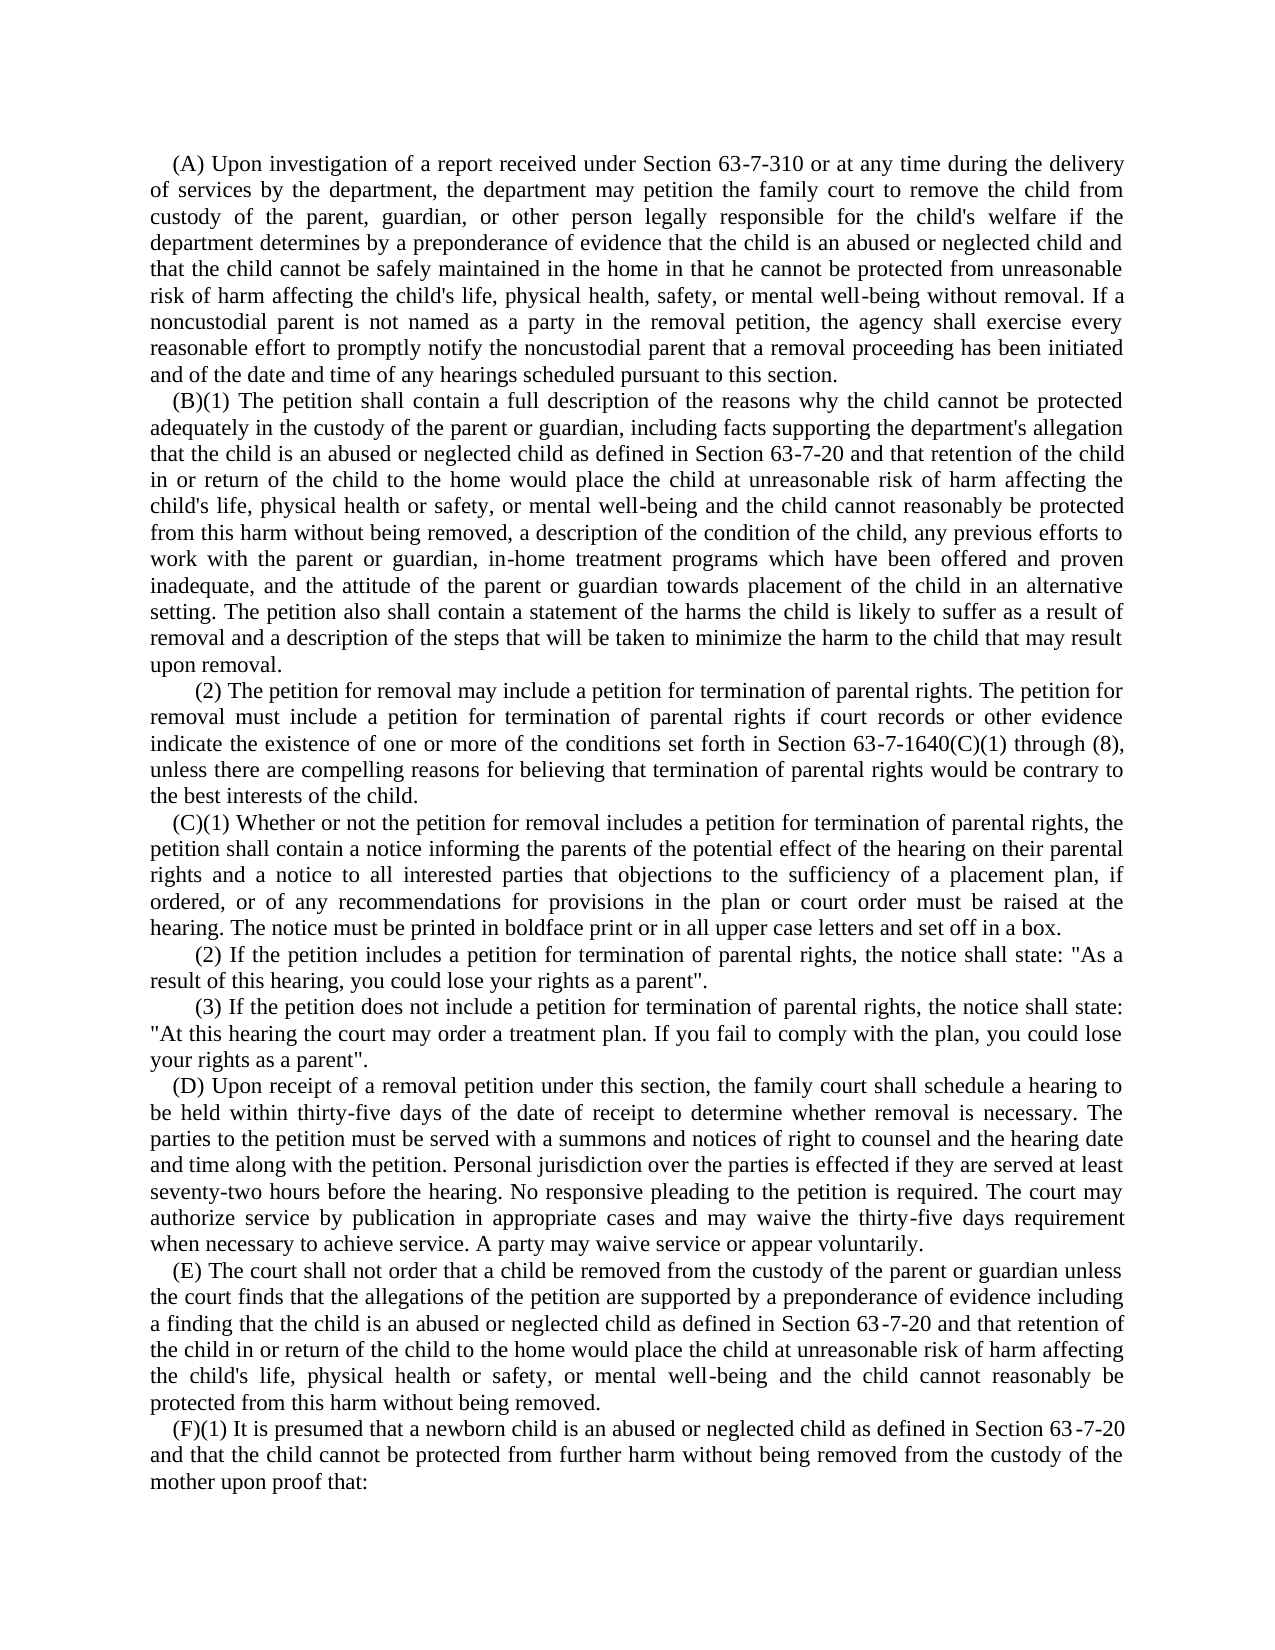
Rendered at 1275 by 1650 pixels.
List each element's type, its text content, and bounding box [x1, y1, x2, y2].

text (2) If the petition includes a petition for termination of parental rights, the notice shall state: "As a result of this hearing, you could lose your rights as a parent". [150, 941, 1125, 993]
text (F)(1) It is presumed that a newborn child is an abused or neglected child as defined in Section 63-7-20 and that the child cannot be protected from further harm without being removed from the custody of the mother upon proof that: [150, 1415, 1125, 1494]
text (C)(1) Whether or not the petition for removal includes a petition for termination of parental rights, the petition shall contain a notice informing the parents of the potential effect of the hearing on their parental rights and a notice to all interested parties that objections to the sufficiency of a placement plan, if ordered, or of any recommendations for provisions in the plan or court order must be raised at the hearing. The notice must be printed in boldface print or in all upper case letters and set off in a box. [150, 809, 1125, 941]
text (2) The petition for removal may include a petition for termination of parental rights. The petition for removal must include a petition for termination of parental rights if court records or other evidence indicate the existence of one or more of the conditions set forth in Section 63-7-1640(C)(1) through (8), unless there are compelling reasons for believing that termination of parental rights would be contrary to the best interests of the child. [150, 677, 1125, 809]
text (D) Upon receipt of a removal petition under this section, the family court shall schedule a hearing to be held within thirty-five days of the date of receipt to determine whether removal is necessary. The parties to the petition must be served with a summons and notices of right to counsel and the hearing date and time along with the petition. Personal jurisdiction over the parties is effected if they are served at least seventy-two hours before the hearing. No responsive pleading to the petition is required. The court may authorize service by publication in appropriate cases and may waive the thirty-five days requirement when necessary to achieve service. A party may waive service or appear voluntarily. [150, 1072, 1125, 1257]
text (B)(1) The petition shall contain a full description of the reasons why the child cannot be protected adequately in the custody of the parent or guardian, including facts supporting the department's allegation that the child is an abused or neglected child as defined in Section 63-7-20 and that retention of the child in or return of the child to the home would place the child at unreasonable risk of harm affecting the child's life, physical health or safety, or mental well-being and the child cannot reasonably be protected from this harm without being removed, a description of the condition of the child, any previous efforts to work with the parent or guardian, in-home treatment programs which have been offered and proven inadequate, and the attitude of the parent or guardian towards placement of the child in an alternative setting. The petition also shall contain a statement of the harms the child is likely to suffer as a result of removal and a description of the steps that will be taken to minimize the harm to the child that may result upon removal. [150, 387, 1125, 677]
text (A) Upon investigation of a report received under Section 63-7-310 or at any time during the delivery of services by the department, the department may petition the family court to remove the child from custody of the parent, guardian, or other person legally responsible for the child's welfare if the department determines by a preponderance of evidence that the child is an abused or neglected child and that the child cannot be safely maintained in the home in that he cannot be protected from unreasonable risk of harm affecting the child's life, physical health, safety, or mental well-being without removal. If a noncustodial parent is not named as a party in the removal petition, the agency shall exercise every reasonable effort to promptly notify the noncustodial parent that a removal proceeding has been initiated and of the date and time of any hearings scheduled pursuant to this section. [150, 150, 1125, 387]
text (E) The court shall not order that a child be removed from the custody of the parent or guardian unless the court finds that the allegations of the petition are supported by a preponderance of evidence including a finding that the child is an abused or neglected child as defined in Section 63-7-20 and that retention of the child in or return of the child to the home would place the child at unreasonable risk of harm affecting the child's life, physical health or safety, or mental well-being and the child cannot reasonably be protected from this harm without being removed. [150, 1257, 1125, 1415]
text (3) If the petition does not include a petition for termination of parental rights, the notice shall state: "At this hearing the court may order a treatment plan. If you fail to comply with the plan, you could lose your rights as a parent". [150, 993, 1125, 1072]
